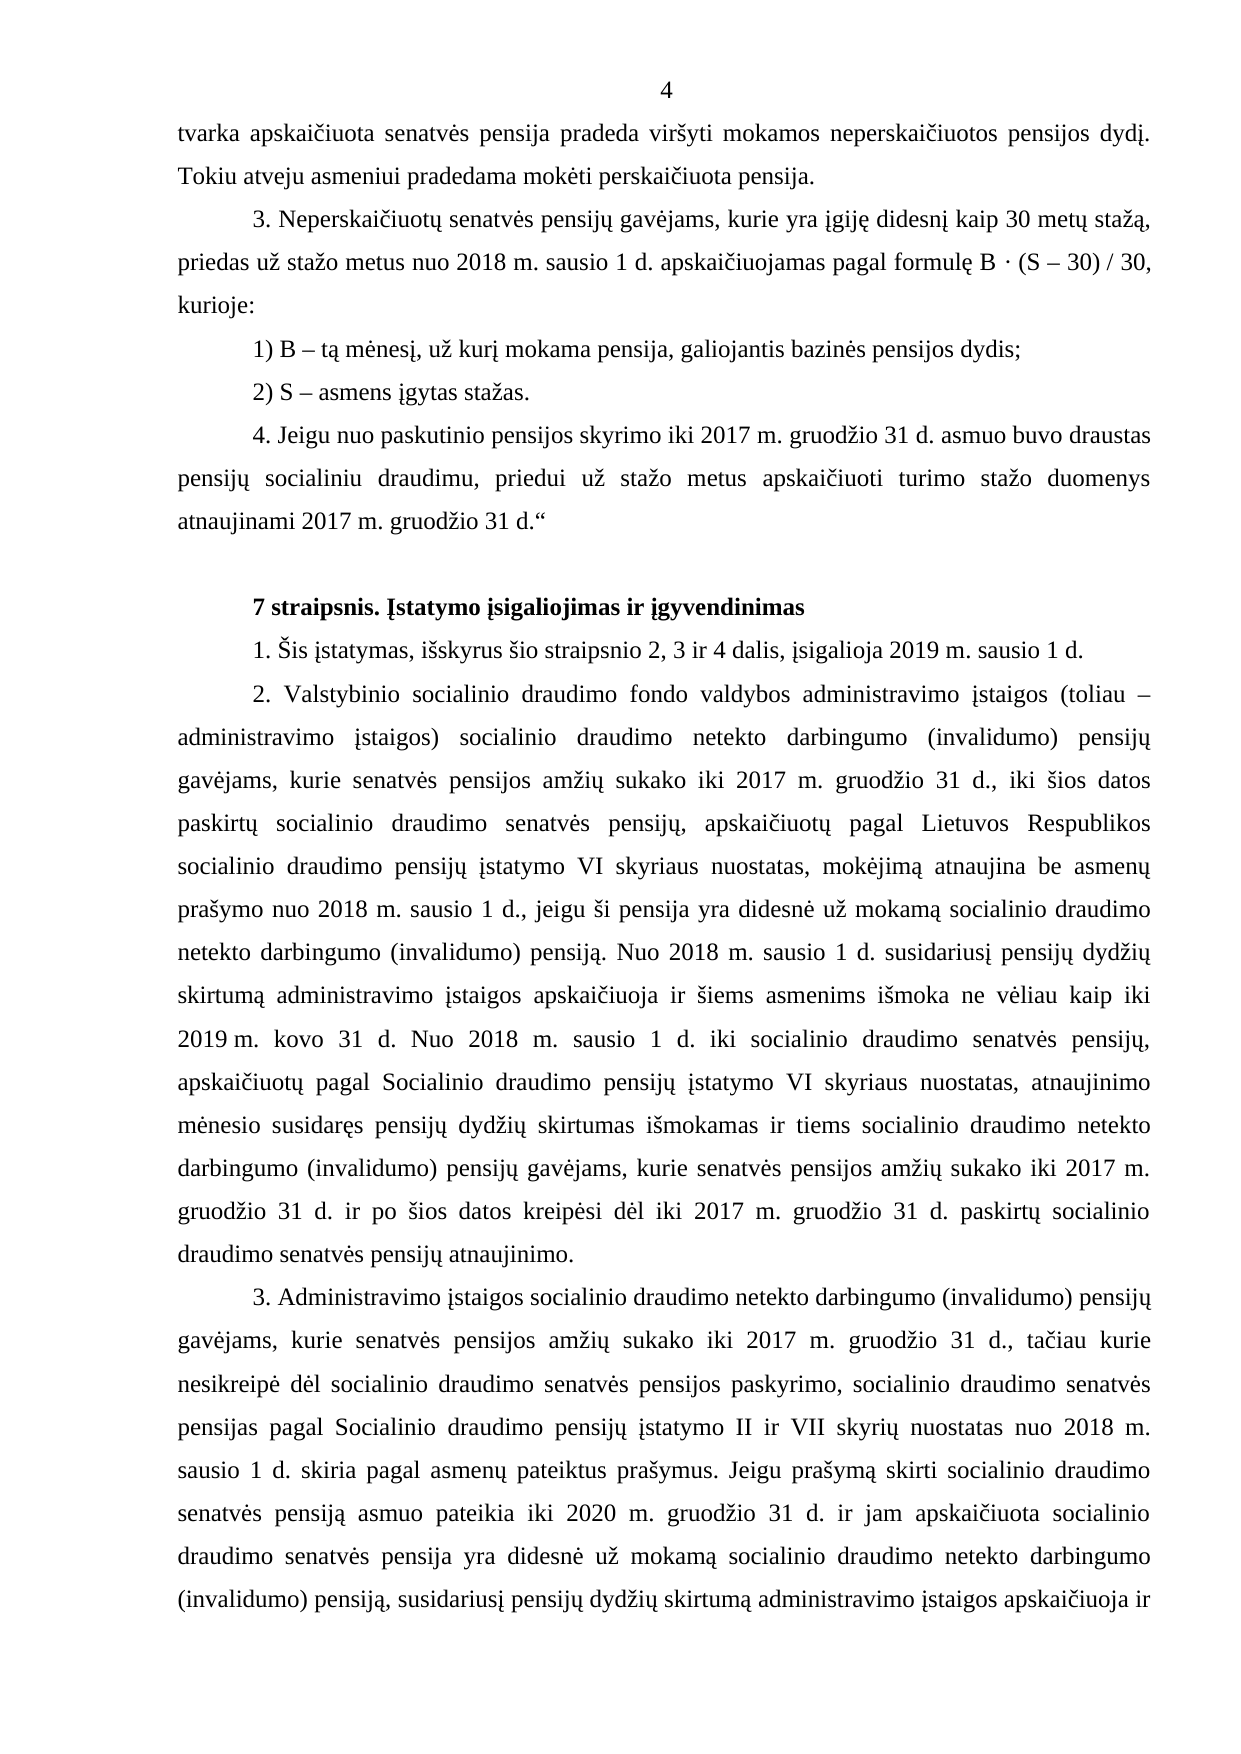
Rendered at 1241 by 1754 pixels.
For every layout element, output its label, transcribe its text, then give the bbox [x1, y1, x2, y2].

text 2. Valstybinio socialinio draudimo fondo valdybos administravimo įstaigos (toliau – administravimo įstaigos) socialinio draudimo netekto darbingumo (invalidumo) pensijų gavėjams, kurie senatvės pensijos amžių sukako iki 2017 m. gruodžio 31 d., iki šios datos paskirtų socialinio draudimo senatvės pensijų, apskaičiuotų pagal Lietuvos Respublikos socialinio draudimo pensijų įstatymo VI skyriaus nuostatas, mokėjimą atnaujina be asmenų prašymo nuo 2018 m. sausio 1 d., jeigu ši pensija yra didesnė už mokamą socialinio draudimo netekto darbingumo (invalidumo) pensiją. Nuo 2018 m. sausio 1 d. susidariusį pensijų dydžių skirtumą administravimo įstaigos apskaičiuoja ir šiems asmenims išmoka ne vėliau kaip iki 2019 m. kovo 31 d. Nuo 2018 m. sausio 1 d. iki socialinio draudimo senatvės pensijų, apskaičiuotų pagal Socialinio draudimo pensijų įstatymo VI skyriaus nuostatas, atnaujinimo mėnesio susidaręs pensijų dydžių skirtumas išmokamas ir tiems socialinio draudimo netekto darbingumo (invalidumo) pensijų gavėjams, kurie senatvės pensijos amžių sukako iki 2017 m. gruodžio 31 d. ir po šios datos kreipėsi dėl iki 2017 m. gruodžio 31 d. paskirtų socialinio draudimo senatvės pensijų atnaujinimo. [177, 679, 1152, 1268]
text 2) S – asmens įgytas stažas. [177, 377, 1152, 406]
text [177, 1282, 1152, 1613]
text 4. Jeigu nuo paskutinio pensijos skyrimo iki 2017 m. gruodžio 31 d. asmuo buvo draustas pensijų socialiniu draudimu, priedui už stažo metus apskaičiuoti turimo stažo duomenys atnaujinami 2017 m. gruodžio 31 d.“ [177, 420, 1152, 535]
text 7 straipsnis. Įstatymo įsigaliojimas ir įgyvendinimas [177, 592, 1152, 621]
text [177, 118, 1152, 190]
text 1. Šis įstatymas, išskyrus šio straipsnio 2, 3 ir 4 dalis, įsigalioja 2019 m. sausio 1 d. [177, 636, 1152, 664]
text 3. Neperskaičiuotų senatvės pensijų gavėjams, kurie yra įgiję didesnį kaip 30 metų stažą, priedas už stažo metus nuo 2018 m. sausio 1 d. apskaičiuojamas pagal formulę B · (S – 30) / 30, kurioje: [177, 204, 1152, 319]
text 1) B – tą mėnesį, už kurį mokama pensija, galiojantis bazinės pensijos dydis; [177, 334, 1152, 362]
